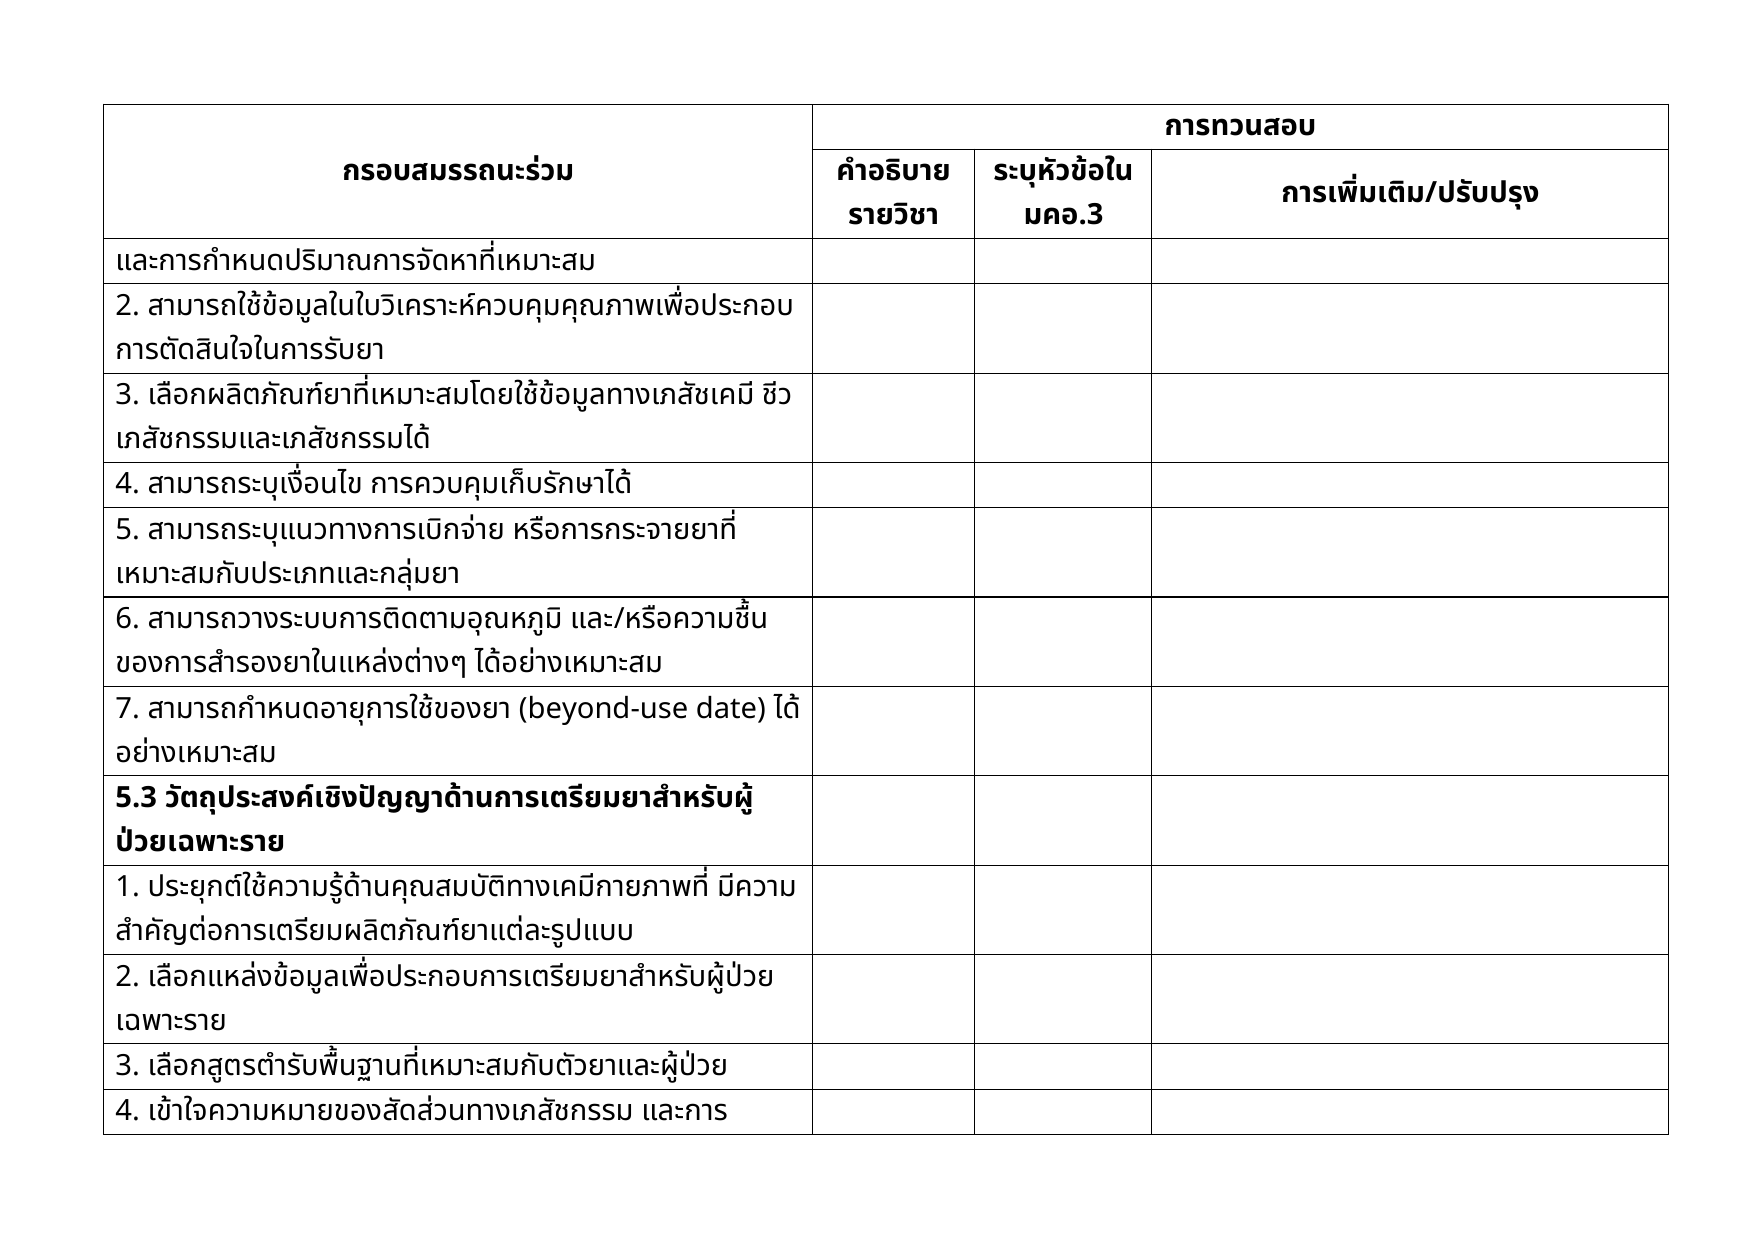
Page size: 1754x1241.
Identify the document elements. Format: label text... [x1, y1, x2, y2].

table_cell 3. เลือกสูตรตำรับพื้นฐานที่เหมาะสมกับตัวยาและผู้ป่วย [104, 1044, 812, 1089]
table_cell [813, 687, 974, 775]
table_cell [813, 776, 974, 864]
table_cell [1152, 508, 1668, 596]
table_cell [813, 239, 974, 283]
table_cell [1152, 374, 1668, 462]
table_cell [975, 374, 1151, 462]
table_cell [104, 239, 812, 283]
table_cell [975, 598, 1151, 686]
table_cell [1152, 955, 1668, 1043]
table_cell [813, 374, 974, 462]
table_cell 5.3 วัตถุประสงค์เชิงปัญญาด้านการเตรียมยาสำหรับผู้ป่วยเฉพาะราย [104, 776, 812, 864]
table_cell [1152, 687, 1668, 775]
table_cell 7. สามารถกำหนดอายุการใช้ของยา (beyond-use date) ได้อย่างเหมาะสม [104, 687, 812, 775]
table_cell [813, 508, 974, 596]
table_cell 1. ประยุกต์ใช้ความรู้ด้านคุณสมบัติทางเคมีกายภาพที่ มีความสำคัญต่อการเตรียมผลิตภัณฑ์ยาแต่ละรูปแบบ [104, 866, 812, 954]
table_cell 4. สามารถระบุเงื่อนไข การควบคุมเก็บรักษาได้ [104, 463, 812, 507]
table_cell 6. สามารถวางระบบการติดตามอุณหภูมิ และ/หรือความชื้นของการสำรองยาในแหล่งต่างๆ ได้อย่างเหมาะสม [104, 598, 812, 686]
table_cell [1152, 1044, 1668, 1089]
table_cell [813, 1044, 974, 1089]
table_cell การเพิ่มเติม/ปรับปรุง [1152, 150, 1668, 238]
table_cell [975, 1090, 1151, 1134]
table_header การทวนสอบ [813, 105, 1668, 148]
table_cell [975, 1044, 1151, 1089]
table_cell [1152, 463, 1668, 507]
table_cell [1152, 776, 1668, 864]
table_cell [1152, 284, 1668, 372]
table_cell [975, 866, 1151, 954]
table_cell [975, 955, 1151, 1043]
table_cell [1152, 239, 1668, 283]
table_cell [975, 687, 1151, 775]
table_cell [813, 598, 974, 686]
table_cell [975, 508, 1151, 596]
table_cell 2. เลือกแหล่งข้อมูลเพื่อประกอบการเตรียมยาสำหรับผู้ป่วยเฉพาะราย [104, 955, 812, 1043]
table_cell 5. สามารถระบุแนวทางการเบิกจ่าย หรือการกระจายยาที่เหมาะสมกับประเภทและกลุ่มยา [104, 508, 812, 596]
table_cell [813, 866, 974, 954]
table_cell [975, 239, 1151, 283]
table_cell [813, 463, 974, 507]
table_cell [975, 776, 1151, 864]
table_cell ระบุหัวข้อในมคอ.3 [975, 150, 1151, 238]
table_cell คำอธิบายรายวิชา [813, 150, 974, 238]
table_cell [104, 1090, 812, 1134]
table_cell [975, 284, 1151, 372]
table_cell 2. สามารถใช้ข้อมูลในใบวิเคราะห์ควบคุมคุณภาพเพื่อประกอบการตัดสินใจในการรับยา [104, 284, 812, 372]
table_cell [813, 1090, 974, 1134]
table_cell [975, 463, 1151, 507]
table_header กรอบสมรรถนะร่วม [104, 105, 812, 238]
table_cell [1152, 866, 1668, 954]
table_cell [813, 955, 974, 1043]
table_cell 3. เลือกผลิตภัณฑ์ยาที่เหมาะสมโดยใช้ข้อมูลทางเภสัชเคมี ชีวเภสัชกรรมและเภสัชกรรมได้ [104, 374, 812, 462]
table_cell [813, 284, 974, 372]
table_cell [1152, 1090, 1668, 1134]
table_cell [1152, 598, 1668, 686]
